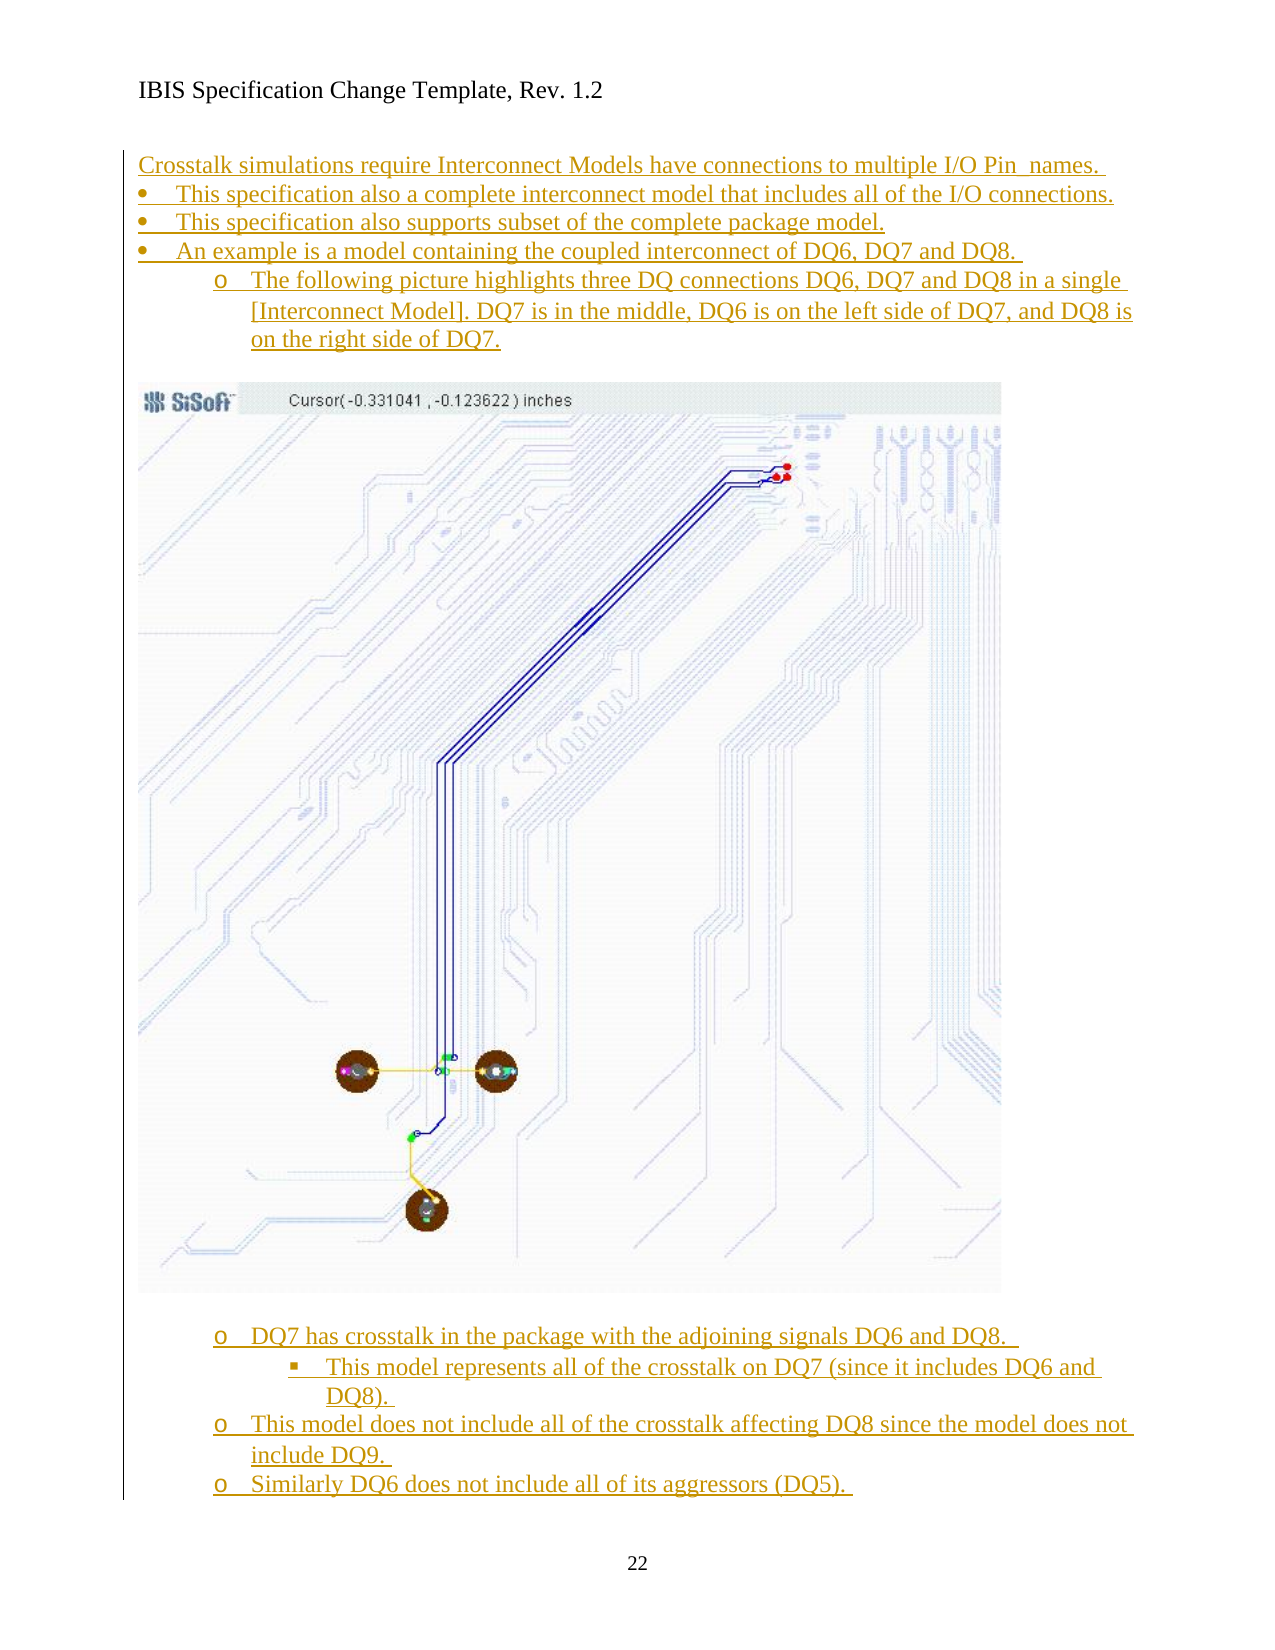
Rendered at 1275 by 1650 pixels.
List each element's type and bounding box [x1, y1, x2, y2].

picture [138, 382, 1002, 1293]
